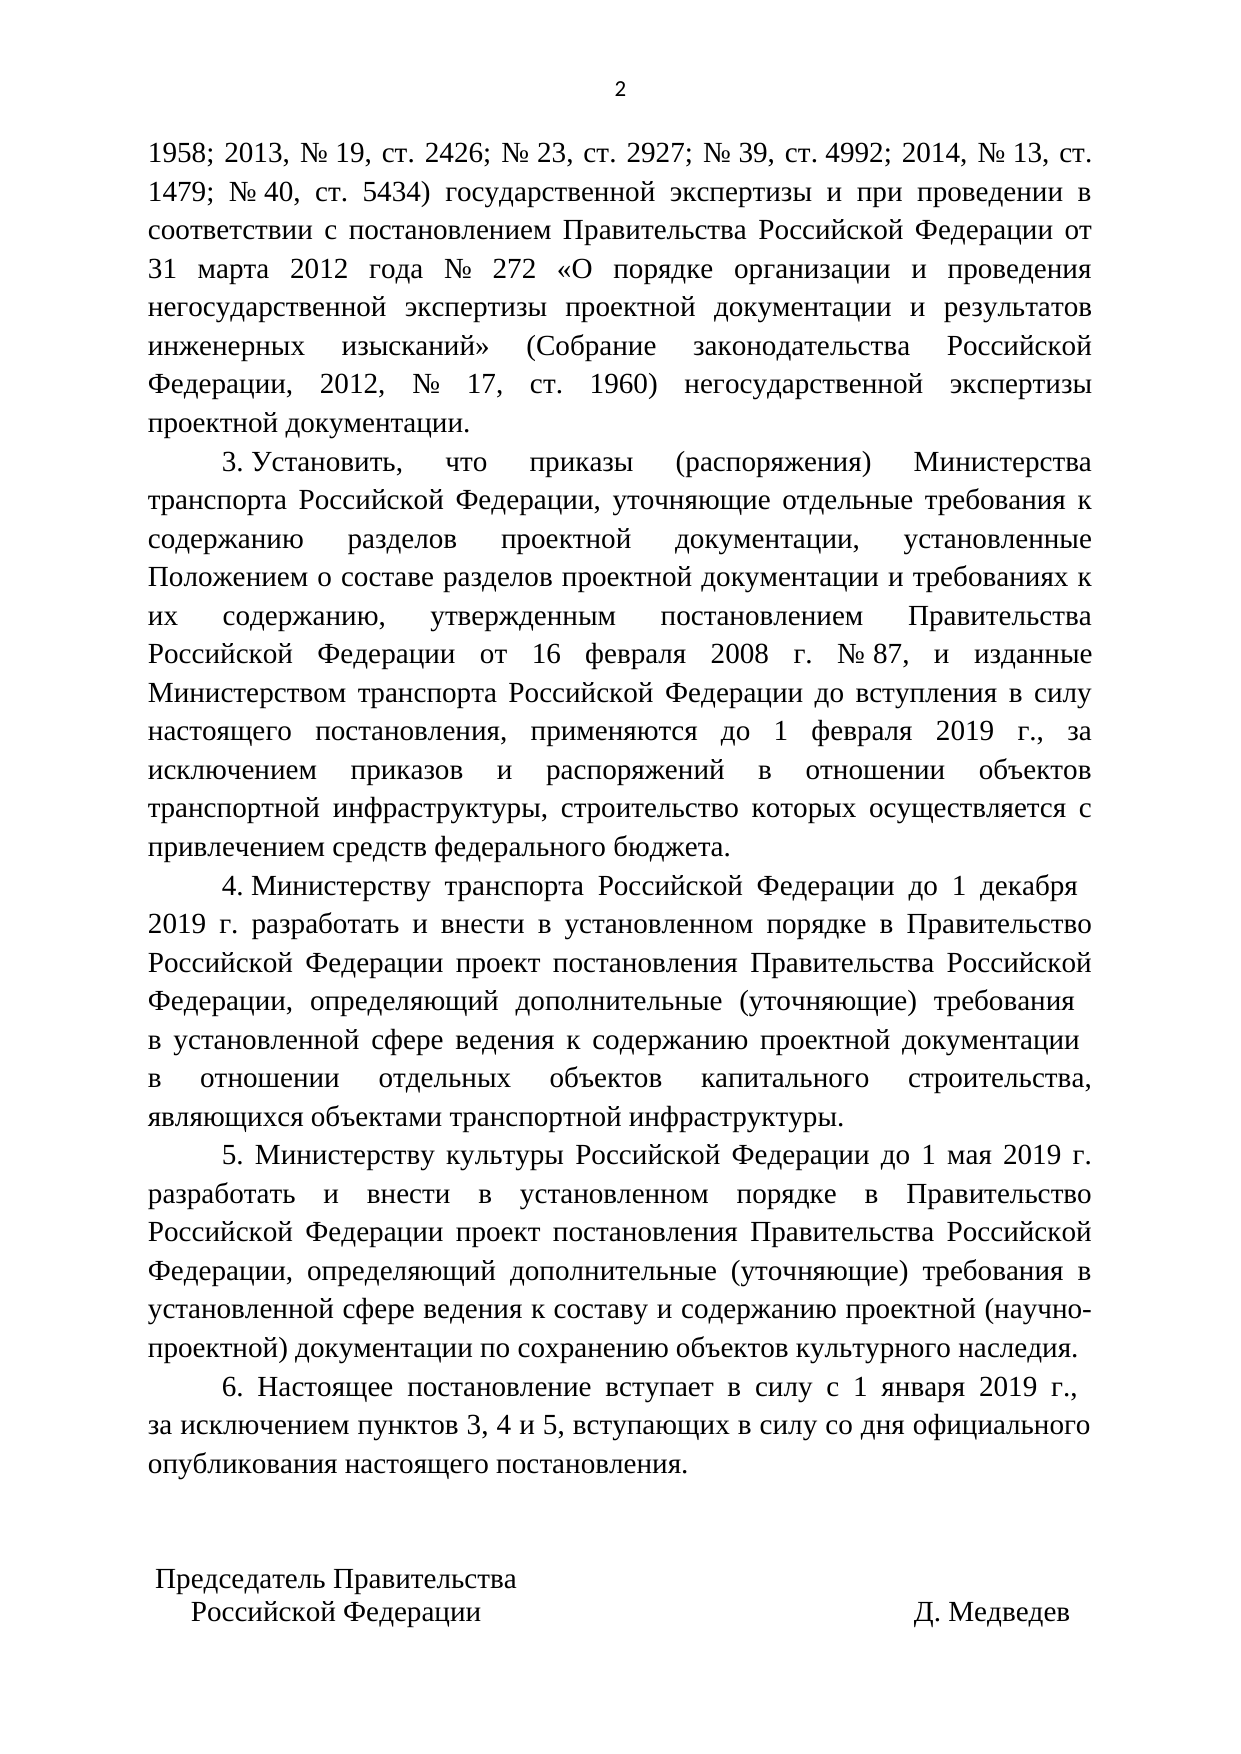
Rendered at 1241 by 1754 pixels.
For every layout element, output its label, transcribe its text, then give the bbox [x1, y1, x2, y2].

text 4. Министерству транспорта Российской Федерации до 1 декабря 2019 г. разработать и внести в установленном порядке в Правительство Российской Федерации проект постановления Правительства Российской Федерации, определяющий дополнительные (уточняющие) требования в установленной сфере ведения к содержанию проектной документации в отношении отдельных объектов капитального строительства, являющихся объектами транспортной инфраструктуры. [148, 868, 1092, 1132]
text 6. Настоящее постановление вступает в силу с 1 января 2019 г., за исключением пунктов 3, 4 и 5, вступающих в силу со дня официального опубликования настоящего постановления. [148, 1369, 1092, 1479]
text 5. Министерству культуры Российской Федерации до 1 мая 2019 г. разработать и внести в установленном порядке в Правительство Российской Федерации проект постановления Правительства Российской Федерации, определяющий дополнительные (уточняющие) требования в установленной сфере ведения к составу и содержанию проектной (научно-проектной) документации по сохранению объектов культурного наследия. [148, 1137, 1092, 1364]
text 3. Установить, что приказы (распоряжения) Министерства транспорта Российской Федерации, уточняющие отдельные требования к содержанию разделов проектной документации, установленные Положением о составе разделов проектной документации и требованиях к их содержанию, утвержденным постановлением Правительства Российской Федерации от 16 февраля 2008 г. № 87, и изданные Министерством транспорта Российской Федерации до вступления в силу настоящего постановления, применяются до 1 февраля 2019 г., за исключением приказов и распоряжений в отношении объектов транспортной инфраструктуры, строительство которых осуществляется с привлечением средств федерального бюджета. [148, 444, 1092, 863]
table_header Д. Медведев [535, 1561, 1081, 1628]
table_header Председатель Правительства Российской Федерации [136, 1561, 535, 1628]
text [148, 135, 1092, 439]
